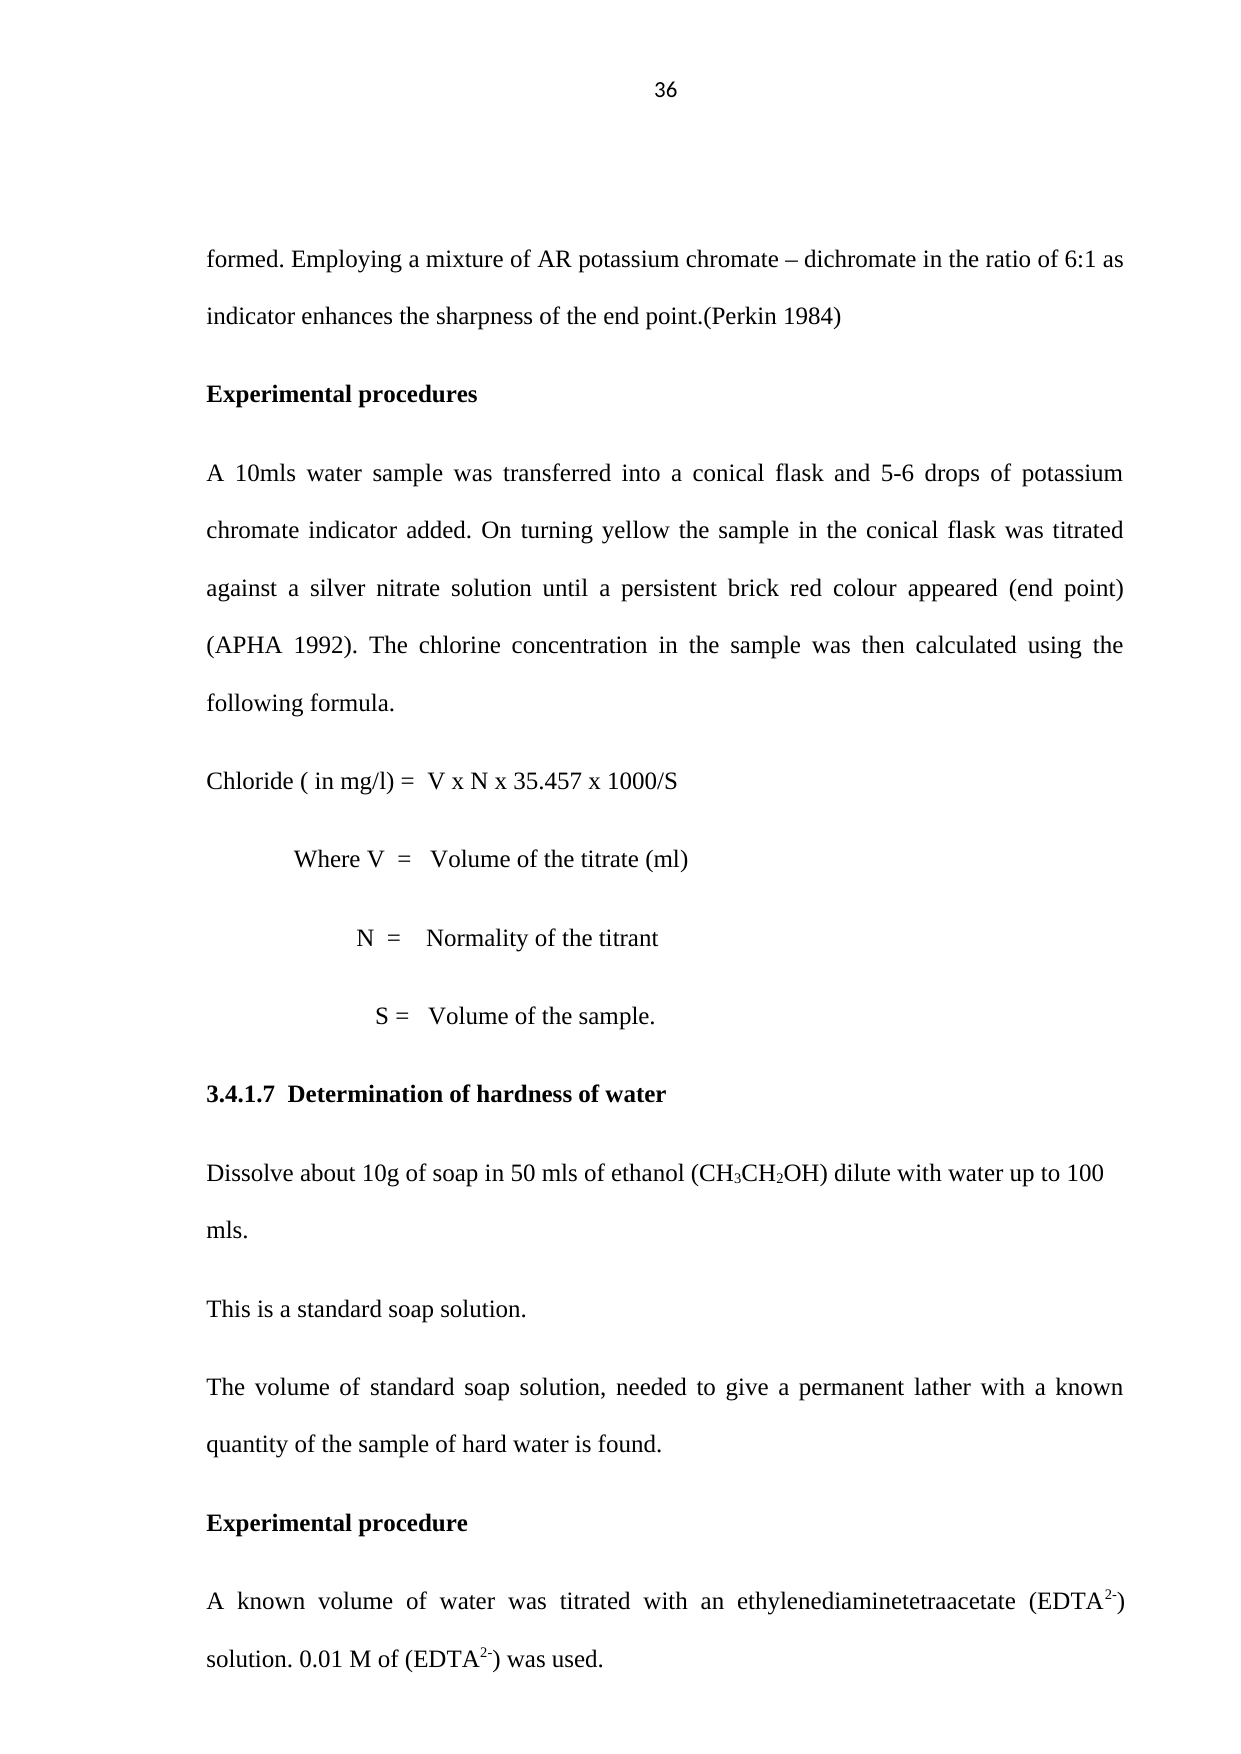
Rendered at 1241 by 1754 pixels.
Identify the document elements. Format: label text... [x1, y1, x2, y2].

text S = Volume of the sample. [206, 1001, 1125, 1030]
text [206, 244, 1125, 330]
text This is a standard soap solution. [206, 1294, 1125, 1322]
text Experimental procedures [206, 379, 1125, 408]
text Chloride ( in mg/l) = V x N x 35.457 x 1000/S [206, 766, 1125, 795]
text Dissolve about 10g of soap in 50 mls of ethanol (CH3CH2OH) dilute with water up to 100 mls. [206, 1158, 1125, 1244]
text A known volume of water was titrated with an ethylenediaminetetraacetate (EDTA2-) solution. 0.01 M of (EDTA2-) was used. [206, 1586, 1125, 1672]
text The volume of standard soap solution, needed to give a permanent lather with a known quantity of the sample of hard water is found. [206, 1372, 1125, 1458]
text Where V = Volume of the titrate (ml) [206, 844, 1125, 873]
text Experimental procedure [206, 1508, 1125, 1537]
text 3.4.1.7 Determination of hardness of water [206, 1079, 1125, 1108]
text N = Normality of the titrant [206, 923, 1125, 952]
text A 10mls water sample was transferred into a conical flask and 5-6 drops of potassium chromate indicator added. On turning yellow the sample in the conical flask was titrated against a silver nitrate solution until a persistent brick red colour appeared (end point) (APHA 1992). The chlorine concentration in the sample was then calculated using the following formula. [206, 458, 1125, 717]
